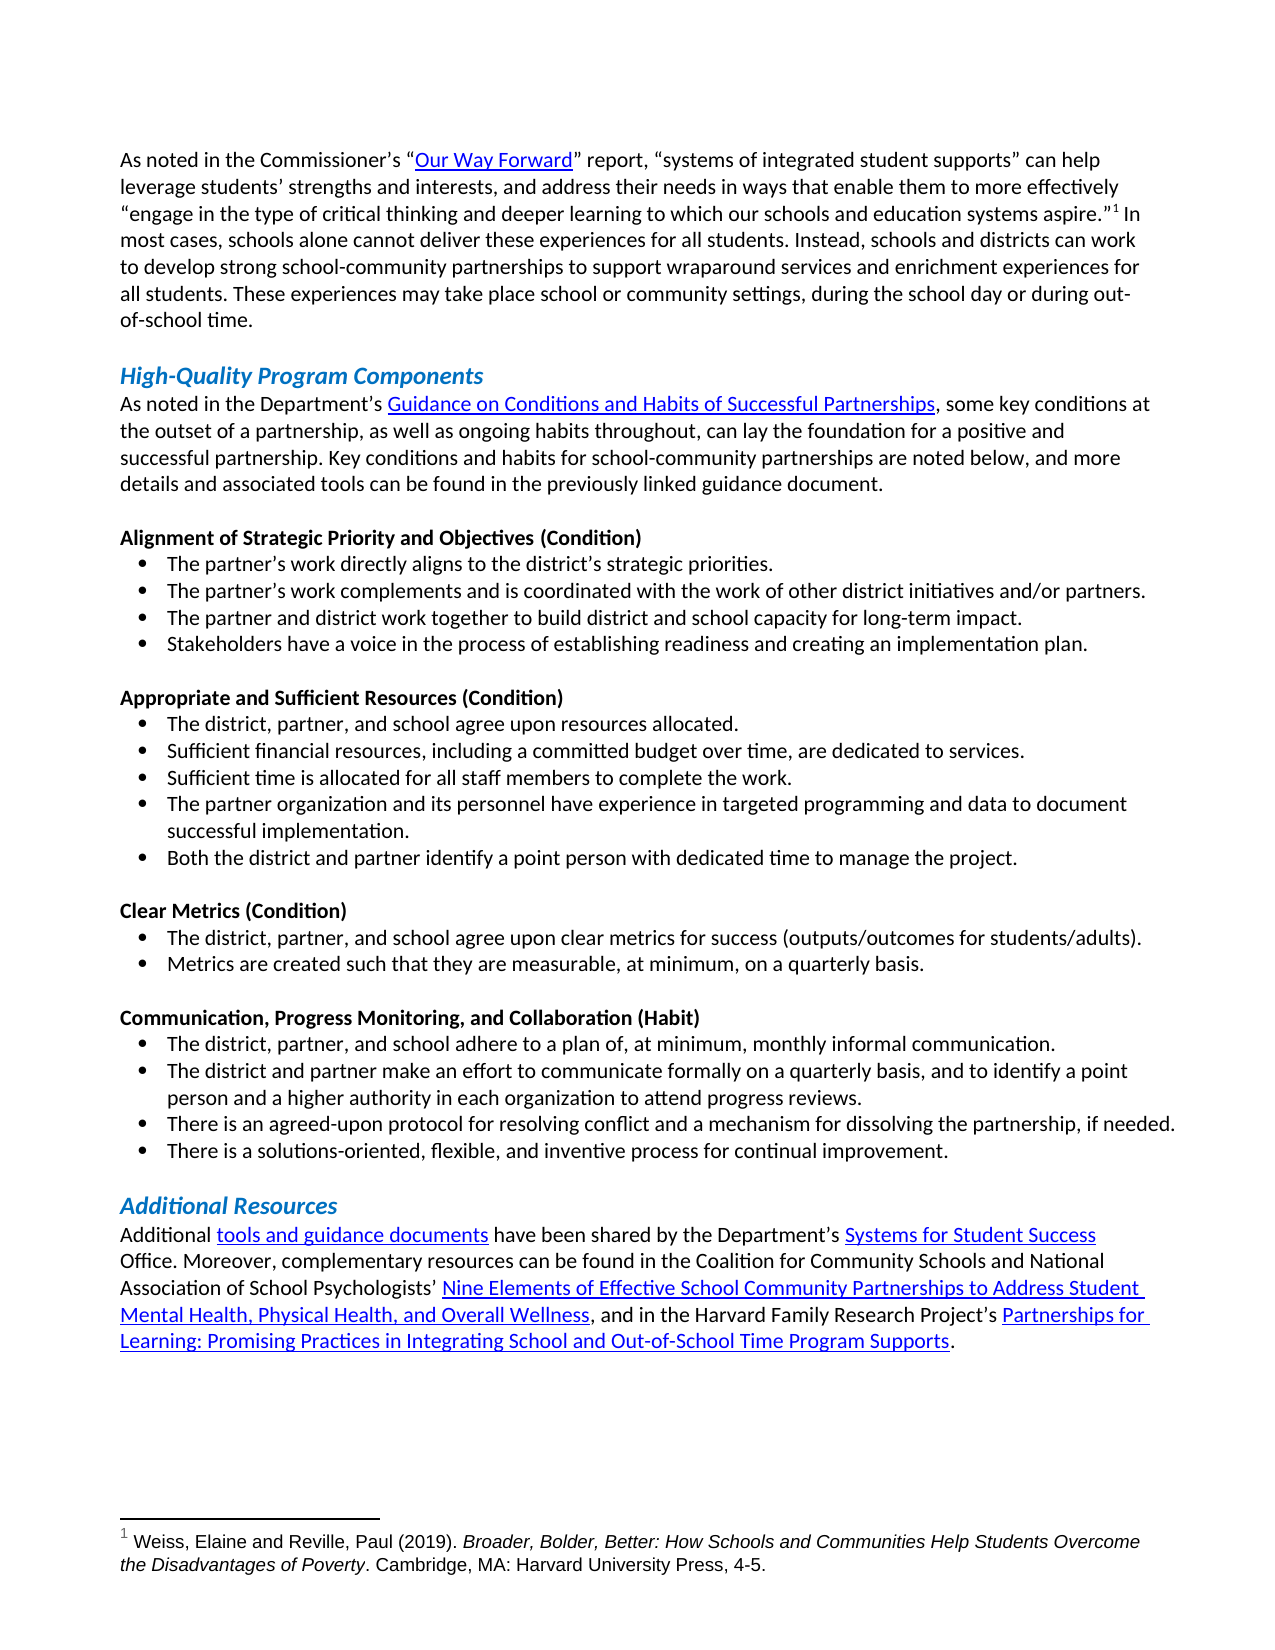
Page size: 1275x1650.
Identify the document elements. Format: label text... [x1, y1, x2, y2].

list The partner and district work together to build district and school capacity for long-term impact. [139, 604, 1155, 631]
list The district, partner, and school adhere to a plan of, at minimum, monthly informal communication. [139, 1031, 1155, 1057]
text Appropriate and Sufficient Resources (Condition) [120, 684, 1155, 711]
list Stakeholders have a voice in the process of establishing readiness and creating an implementation plan. [139, 631, 1155, 657]
text Alignment of Strategic Priority and Objectives (Condition) [120, 524, 1155, 551]
list The district and partner make an effort to communicate formally on a quarterly basis, and to identify a point person and a higher authority in each organization to attend progress reviews. [139, 1057, 1155, 1111]
list Sufficient time is allocated for all staff members to complete the work. [139, 764, 1155, 791]
list There is an agreed-upon protocol for resolving conflict and a mechanism for dissolving the partnership, if needed. [139, 1111, 1179, 1137]
text Additional tools and guidance documents have been shared by the Department’s Systems for Student Success Office. Moreover, complementary resources can be found in the Coalition for Community Schools and National Association of School Psychologists’ Nine Elements of Effective School Community Partnerships to Address Student Mental Health, Physical Health, and Overall Wellness, and in the Harvard Family Research Project’s Partnerships for Learning: Promising Practices in Integrating School and Out-of-School Time Program Supports. [120, 1221, 1155, 1354]
list As noted in the Department’s Guidance on Conditions and Habits of Successful Partnerships, some key conditions at the outset of a partnership, as well as ongoing habits throughout, can lay the foundation for a positive and successful partnership. Key conditions and habits for school-community partnerships are noted below, and more details and associated tools can be found in the previously linked guidance document. [120, 391, 1155, 497]
list There is a solutions-oriented, flexible, and inventive process for continual improvement. [139, 1137, 1155, 1164]
list Metrics are created such that they are measurable, at minimum, on a quarterly basis. [139, 951, 1155, 977]
list The partner’s work complements and is coordinated with the work of other district initiatives and/or partners. [139, 577, 1170, 604]
text As noted in the Commissioner’s “Our Way Forward” report, “systems of integrated student supports” can help leverage students’ strengths and interests, and address their needs in ways that enable them to more effectively “engage in the type of critical thinking and deeper learning to which our schools and education systems aspire.” In most cases, schools alone cannot deliver these experiences for all students. Instead, schools and districts can work to develop strong school-community partnerships to support wraparound services and enrichment experiences for all students. These experiences may take place school or community settings, during the school day or during out-of-school time. [120, 147, 1155, 333]
text Communication, Progress Monitoring, and Collaboration (Habit) [120, 1004, 1155, 1031]
list The partner’s work directly aligns to the district’s strategic priorities. [139, 551, 1155, 577]
text Clear Metrics (Condition) [120, 897, 1155, 924]
list The district, partner, and school agree upon resources allocated. [139, 711, 1155, 737]
list The partner organization and its personnel have experience in targeted programming and data to document successful implementation. [139, 791, 1155, 844]
list Sufficient financial resources, including a committed budget over time, are dedicated to services. [139, 737, 1155, 764]
list High-Quality Program Components [120, 360, 1155, 391]
list Both the district and partner identify a point person with dedicated time to manage the project. [139, 844, 1155, 871]
list The district, partner, and school agree upon clear metrics for success (outputs/outcomes for students/adults). [139, 924, 1155, 951]
list Additional Resources [120, 1191, 1155, 1221]
